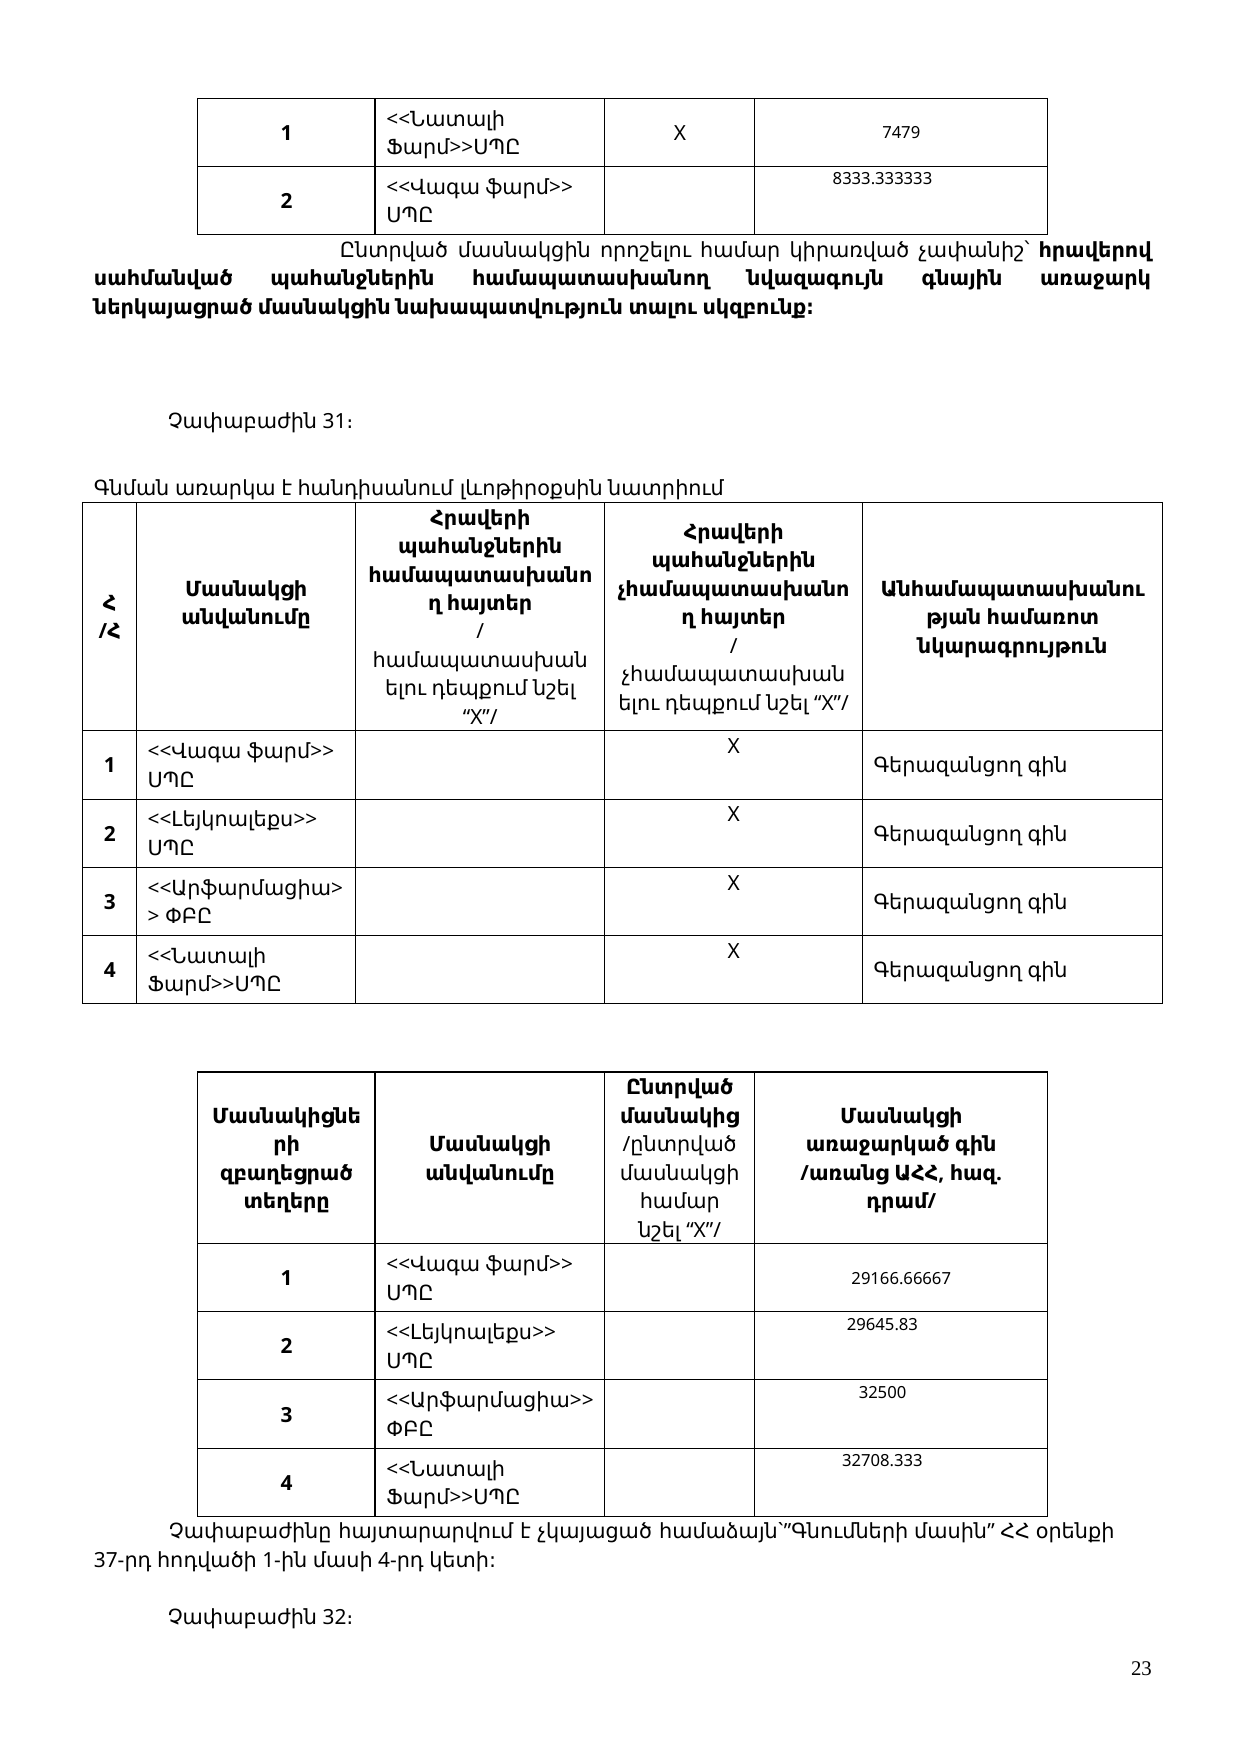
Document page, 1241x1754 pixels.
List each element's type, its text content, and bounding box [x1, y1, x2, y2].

table_cell <<Նատալի Ֆարմ>>ՍՊԸ [137, 936, 355, 1003]
table_cell 4 [83, 936, 136, 1003]
table_cell [356, 868, 604, 935]
table_cell X [605, 99, 754, 166]
table_cell 32500 [755, 1380, 1047, 1447]
table_cell 8333.333333 [755, 167, 1047, 234]
table_cell 1 [198, 1244, 374, 1311]
table_cell X [605, 800, 862, 867]
table_cell [356, 731, 604, 798]
table_cell Գերազանցող գին [863, 936, 1162, 1003]
table_header Անհամապատասխանության համառոտ նկարագրույթուն [863, 503, 1162, 730]
table_cell [356, 800, 604, 867]
table_cell <<Վագա ֆարմ>> ՍՊԸ [137, 731, 355, 798]
table_cell [605, 1449, 754, 1516]
table_header Մասնակցի անվանումը [376, 1073, 604, 1243]
table_cell <<Նատալի Ֆարմ>>ՍՊԸ [376, 99, 604, 166]
table_header Հ/Հ [83, 503, 136, 730]
table_header Ընտրված մասնակից /ընտրված մասնակցի համար նշել “X”/ [605, 1073, 754, 1243]
table_cell Գերազանցող գին [863, 800, 1162, 867]
table_header Մասնակցի անվանումը [137, 503, 355, 730]
text Չափաբաժին 31։ [94, 406, 1152, 434]
table_cell [605, 167, 754, 234]
table_cell 32708.333 [755, 1449, 1047, 1516]
table_cell [605, 1312, 754, 1379]
text Ընտրված մասնակցին որոշելու համար կիրառված չափանիշ՝ հրավերով սահմանված պահանջներին համապատասխանող նվազագույն գնային առաջարկ ներկայացրած մասնակցին նախապատվություն տալու սկզբունք։ [94, 235, 1152, 320]
table_cell <<Արֆարմացիա>> ՓԲԸ [137, 868, 355, 935]
table_cell Գերազանցող գին [863, 731, 1162, 798]
table_cell 1 [198, 99, 374, 166]
table_cell 29166.66667 [755, 1244, 1047, 1311]
table_cell <<Նատալի Ֆարմ>>ՍՊԸ [376, 1449, 604, 1516]
table_cell [356, 936, 604, 1003]
table_cell <<Վագա ֆարմ>> ՍՊԸ [376, 1244, 604, 1311]
table_header Հրավերի պահանջներին չհամապատասխանող հայտեր /չհամապատասխանելու դեպքում նշել “X”/ [605, 503, 862, 730]
table_cell 2 [83, 800, 136, 867]
table_cell <<Վագա ֆարմ>> ՍՊԸ [376, 167, 604, 234]
table_cell X [605, 936, 862, 1003]
table_cell Գերազանցող գին [863, 868, 1162, 935]
table_cell <<Լեյկոալեքս>> ՍՊԸ [376, 1312, 604, 1379]
table_cell [605, 1244, 754, 1311]
table_cell 3 [83, 868, 136, 935]
table_cell <<Արֆարմացիա>> ՓԲԸ [376, 1380, 604, 1447]
text Չափաբաժին 32։ [94, 1602, 1152, 1630]
table_header Մասնակցի առաջարկած գին /առանց ԱՀՀ, հազ. դրամ/ [755, 1073, 1047, 1243]
table_cell 4 [198, 1449, 374, 1516]
table_cell <<Լեյկոալեքս>> ՍՊԸ [137, 800, 355, 867]
table_cell X [605, 731, 862, 798]
table_cell X [605, 868, 862, 935]
table_cell 2 [198, 1312, 374, 1379]
table_cell 3 [198, 1380, 374, 1447]
text Չափաբաժինը հայտարարվում է չկայացած համաձայն`”Գնումների մասին” ՀՀ օրենքի 37-րդ հոդվածի 1-ին մասի 4-րդ կետի: [94, 1517, 1114, 1573]
table_cell 1 [83, 731, 136, 798]
text Գնման առարկա է հանդիսանում լևոթիրօքսին նատրիում [94, 473, 1152, 502]
table_header Հրավերի պահանջներին համապատասխանող հայտեր /համապատասխանելու դեպքում նշել “X”/ [356, 503, 604, 730]
table_cell 2 [198, 167, 374, 234]
table_header Մասնակիցների զբաղեցրած տեղերը [198, 1073, 374, 1243]
table_cell 29645.83 [755, 1312, 1047, 1379]
table_cell 7479 [755, 99, 1047, 166]
table_cell [605, 1380, 754, 1447]
